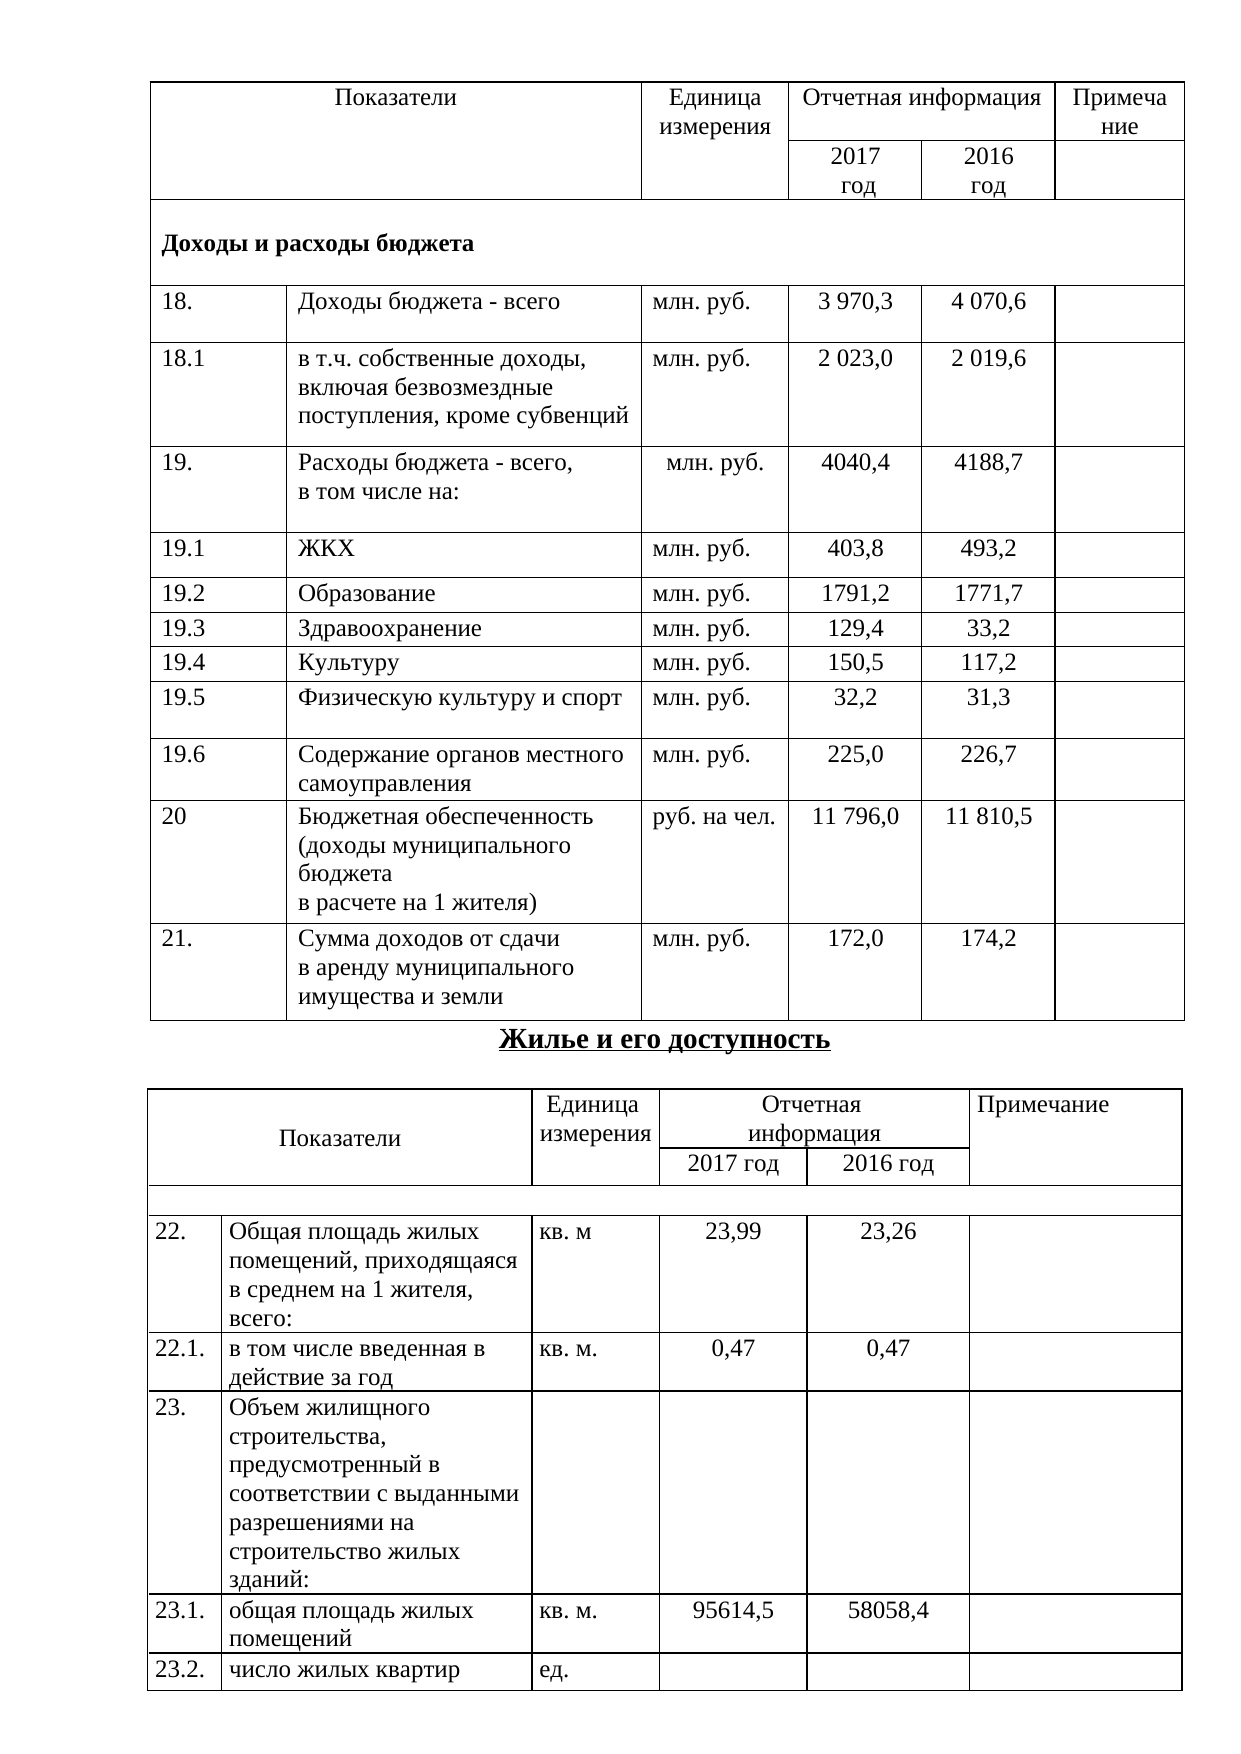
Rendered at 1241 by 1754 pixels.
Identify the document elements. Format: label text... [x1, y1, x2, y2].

table_cell 95614,5 [660, 1595, 806, 1652]
table_cell 3 970,3 [789, 286, 921, 342]
table_cell [1056, 533, 1184, 577]
table_cell 2 023,0 [789, 343, 921, 446]
table_cell [970, 1595, 1181, 1652]
table_cell [1056, 801, 1184, 922]
table_cell млн. руб. [642, 286, 788, 342]
table_cell [660, 1654, 806, 1690]
table_cell Здравоохранение [287, 613, 641, 646]
table_cell Доходы бюджета - всего [287, 286, 641, 342]
table_cell 172,0 [789, 924, 921, 1020]
table_cell млн. руб. [642, 647, 788, 681]
table_cell 174,2 [922, 924, 1054, 1020]
table_cell 493,2 [922, 533, 1054, 577]
table_cell 1791,2 [789, 578, 921, 612]
table_header Показатели [148, 1090, 531, 1184]
table_cell в том числе введенная в действие за год [222, 1333, 531, 1390]
table_cell млн. руб. [642, 343, 788, 446]
table_cell 19.3 [151, 613, 286, 646]
table_cell число жилых квартир [222, 1654, 531, 1690]
table_cell [1056, 739, 1184, 800]
table_header Отчетная информация [660, 1090, 969, 1147]
table_cell 403,8 [789, 533, 921, 577]
table_cell [660, 1392, 806, 1593]
table_cell 18.1 [151, 343, 286, 446]
table_cell Содержание органов местного самоуправления [287, 739, 641, 800]
table_cell [1056, 613, 1184, 646]
table_cell 58058,4 [808, 1595, 969, 1652]
table_cell 2017 год [789, 141, 921, 198]
table_cell 33,2 [922, 613, 1054, 646]
table_cell млн. руб. [642, 447, 788, 532]
table_header Единица измерения [533, 1090, 659, 1184]
table_cell [1056, 682, 1184, 738]
table_cell [1056, 286, 1184, 342]
table_cell [808, 1654, 969, 1690]
table_cell 22. [148, 1216, 221, 1331]
table_cell 225,0 [789, 739, 921, 800]
table_cell в т.ч. собственные доходы, включая безвозмездные поступления, кроме субвенций [287, 343, 641, 446]
table_cell Культуру [287, 647, 641, 681]
table_cell 19.5 [151, 682, 286, 738]
table_cell млн. руб. [642, 739, 788, 800]
table_cell млн. руб. [642, 533, 788, 577]
table_cell Расходы бюджета - всего, в том числе на: [287, 447, 641, 532]
table_cell 2016 год [808, 1149, 969, 1184]
table_cell 0,47 [808, 1333, 969, 1390]
table_cell [970, 1216, 1181, 1331]
table_cell Общая площадь жилых помещений, приходящаяся в среднем на 1 жителя, всего: [222, 1216, 531, 1331]
table_cell кв. м. [533, 1595, 659, 1652]
table_cell 2017 год [660, 1149, 806, 1184]
table_cell млн. руб. [642, 682, 788, 738]
table_cell руб. на чел. [642, 801, 788, 922]
table_cell Сумма доходов от сдачи в аренду муниципального имущества и земли [287, 924, 641, 1020]
table_header Примечание [970, 1090, 1181, 1184]
table_cell 2 019,6 [922, 343, 1054, 446]
table_cell 11 810,5 [922, 801, 1054, 922]
table_cell 129,4 [789, 613, 921, 646]
table_cell 23. [148, 1391, 221, 1593]
table_cell 22.1. [148, 1333, 221, 1390]
table_header Единица измерения [642, 83, 788, 198]
table_cell 19.1 [151, 533, 286, 577]
table_cell [1056, 924, 1184, 1020]
table_cell 23,99 [660, 1216, 806, 1331]
table_cell Доходы и расходы бюджета [151, 200, 1184, 285]
table_cell 23.2. [148, 1653, 221, 1690]
table_cell 21. [151, 924, 286, 1020]
table_cell [1056, 141, 1184, 198]
table_cell млн. руб. [642, 578, 788, 612]
table_cell кв. м. [533, 1333, 659, 1390]
table_cell [970, 1392, 1181, 1593]
table_cell 2016 год [922, 141, 1054, 198]
table_header Отчетная информация [789, 83, 1054, 140]
table_cell 19.2 [151, 578, 286, 612]
table_cell Образование [287, 578, 641, 612]
table_cell 31,3 [922, 682, 1054, 738]
table_header Примечание [1056, 83, 1184, 140]
table_cell 226,7 [922, 739, 1054, 800]
table_cell [1056, 447, 1184, 532]
table_cell [808, 1392, 969, 1593]
table_cell 18. [151, 286, 286, 342]
table_cell 19.4 [151, 647, 286, 681]
table_cell ед. [533, 1654, 659, 1690]
table_cell 0,47 [660, 1333, 806, 1390]
table_cell 4040,4 [789, 447, 921, 532]
table_cell Объем жилищного строительства, предусмотренный в соответствии с выданными разрешениями на строительство жилых зданий: [222, 1392, 531, 1593]
table_cell [533, 1392, 659, 1593]
table_cell Бюджетная обеспеченность (доходы муниципального бюджета в расчете на 1 жителя) [287, 801, 641, 922]
table_cell [1056, 578, 1184, 612]
table_cell млн. руб. [642, 613, 788, 646]
table_cell [1056, 343, 1184, 446]
table_header Показатели [151, 83, 641, 198]
table_cell [148, 1186, 1181, 1215]
table_cell 23.1. [148, 1594, 221, 1652]
table_cell 1771,7 [922, 578, 1054, 612]
table_cell 20 [151, 801, 286, 922]
table_cell кв. м [533, 1216, 659, 1331]
table_cell 117,2 [922, 647, 1054, 681]
table_cell 4 070,6 [922, 286, 1054, 342]
table_cell 11 796,0 [789, 801, 921, 922]
table_cell [1056, 647, 1184, 681]
table_cell 32,2 [789, 682, 921, 738]
table_cell 19. [151, 447, 286, 532]
table_cell общая площадь жилых помещений [222, 1595, 531, 1652]
table_cell [970, 1333, 1181, 1390]
table_cell ЖКХ [287, 533, 641, 577]
text Жилье и его доступность [177, 1021, 1152, 1054]
table_cell 23,26 [808, 1216, 969, 1331]
table_cell Физическую культуру и спорт [287, 682, 641, 738]
table_cell 150,5 [789, 647, 921, 681]
table_cell млн. руб. [642, 924, 788, 1020]
table_cell 19.6 [151, 739, 286, 800]
table_cell 4188,7 [922, 447, 1054, 532]
table_cell [970, 1654, 1181, 1690]
